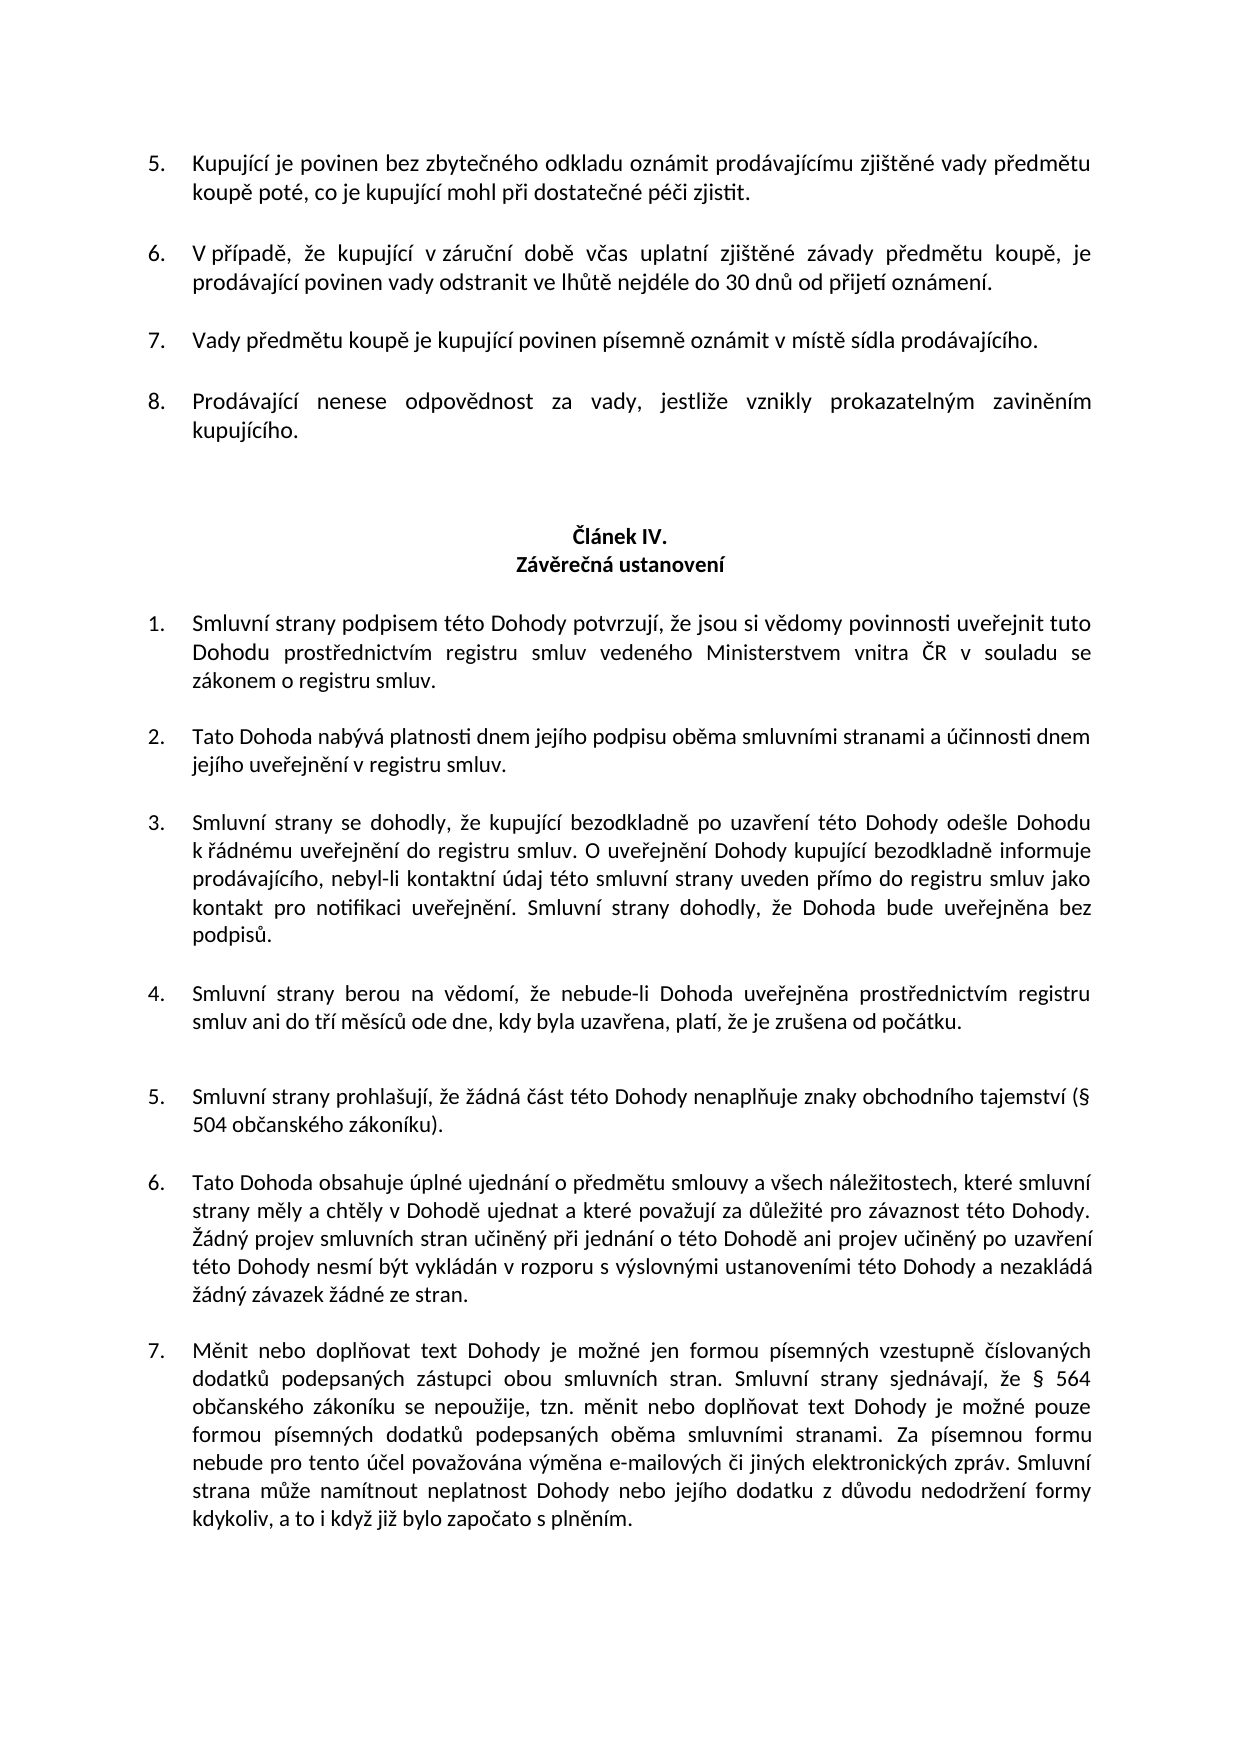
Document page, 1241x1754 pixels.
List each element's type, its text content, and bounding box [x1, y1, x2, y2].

list Smluvní strany se dohodly, že kupující bezodkladně po uzavření této Dohody odešle Dohodu k řádnému uveřejnění do registru smluv. O uveřejnění Dohody kupující bezodkladně informuje prodávajícího, nebyl-li kontaktní údaj této smluvní strany uveden přímo do registru smluv jako kontakt pro notifikaci uveřejnění. Smluvní strany dohodly, že Dohoda bude uveřejněna bez podpisů. [148, 808, 1093, 949]
list Smluvní strany podpisem této Dohody potvrzují, že jsou si vědomy povinnosti uveřejnit tuto Dohodu prostřednictvím registru smluv vedeného Ministerstvem vnitra ČR v souladu se zákonem o registru smluv. [148, 608, 1093, 694]
list Smluvní strany prohlašují, že žádná část této Dohody nenaplňuje znaky obchodního tajemství (§ 504 občanského zákoníku). [148, 1082, 1093, 1138]
list Měnit nebo doplňovat text Dohody je možné jen formou písemných vzestupně číslovaných dodatků podepsaných zástupci obou smluvních stran. Smluvní strany sjednávají, že § 564 občanského zákoníku se nepoužije, tzn. měnit nebo doplňovat text Dohody je možné pouze formou písemných dodatků podepsaných oběma smluvními stranami. Za písemnou formu nebude pro tento účel považována výměna e-mailových či jiných elektronických zpráv. Smluvní strana může namítnout neplatnost Dohody nebo jejího dodatku z důvodu nedodržení formy kdykoliv, a to i když již bylo započato s plněním. [148, 1336, 1093, 1532]
list Prodávající nenese odpovědnost za vady, jestliže vznikly prokazatelným zaviněním kupujícího. [148, 386, 1093, 445]
list Vady předmětu koupě je kupující povinen písemně oznámit v místě sídla prodávajícího. [148, 326, 1093, 355]
list Tato Dohoda nabývá platnosti dnem jejího podpisu oběma smluvními stranami a účinnosti dnem jejího uveřejnění v registru smluv. [148, 722, 1093, 778]
text Závěrečná ustanovení [148, 550, 1093, 578]
list Smluvní strany berou na vědomí, že nebude-li Dohoda uveřejněna prostřednictvím registru smluv ani do tří měsíců ode dne, kdy byla uzavřena, platí, že je zrušena od počátku. [148, 979, 1093, 1035]
list Tato Dohoda obsahuje úplné ujednání o předmětu smlouvy a všech náležitostech, které smluvní strany měly a chtěly v Dohodě ujednat a které považují za důležité pro závaznost této Dohody. Žádný projev smluvních stran učiněný při jednání o této Dohodě ani projev učiněný po uzavření této Dohody nesmí být vykládán v rozporu s výslovnými ustanoveními této Dohody a nezakládá žádný závazek žádné ze stran. [148, 1168, 1093, 1308]
list Kupující je povinen bez zbytečného odkladu oznámit prodávajícímu zjištěné vady předmětu koupě poté, co je kupující mohl při dostatečné péči zjistit. [148, 148, 1093, 206]
text Článek IV. [148, 522, 1093, 550]
list V případě, že kupující v záruční době včas uplatní zjištěné závady předmětu koupě, je prodávající povinen vady odstranit ve lhůtě nejdéle do 30 dnů od přijetí oznámení. [148, 238, 1093, 296]
